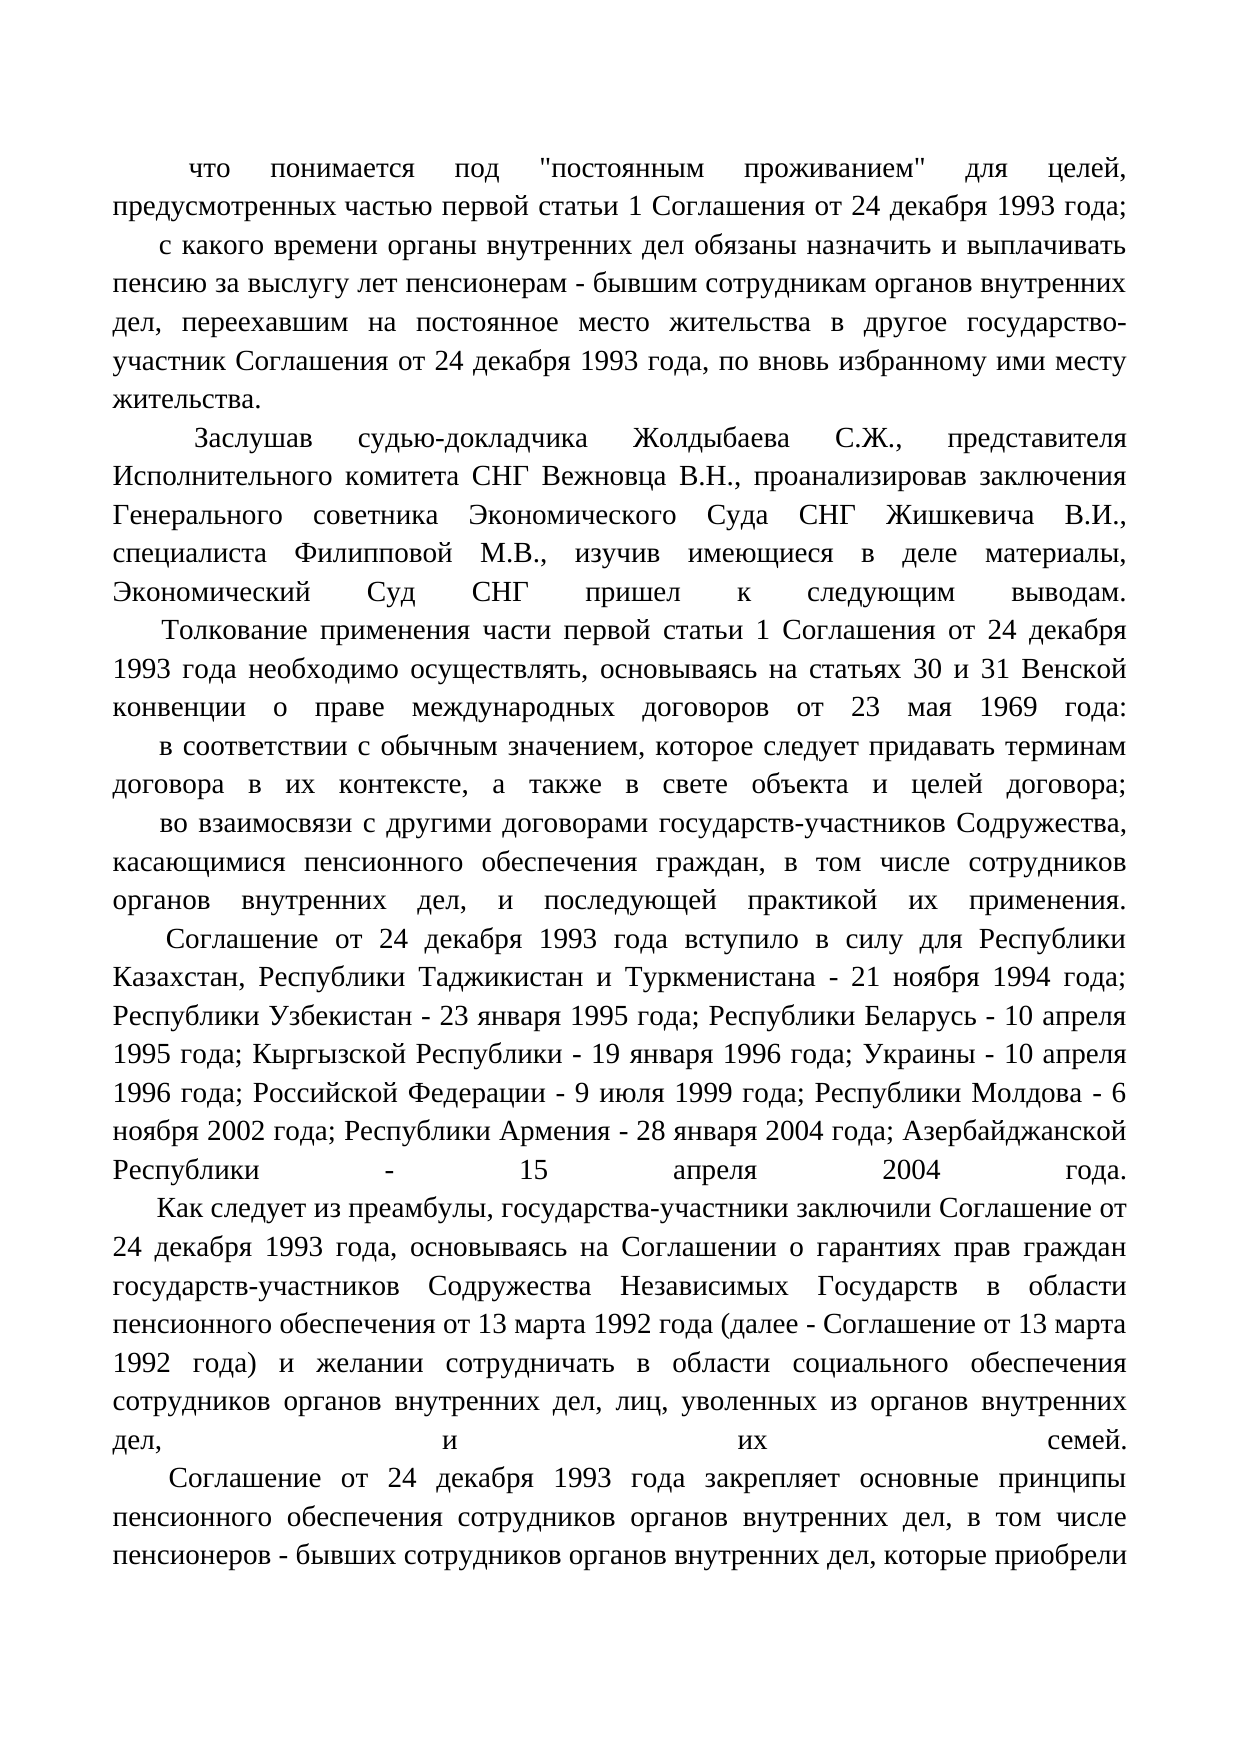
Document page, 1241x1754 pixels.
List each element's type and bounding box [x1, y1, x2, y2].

text [112, 150, 1128, 1571]
